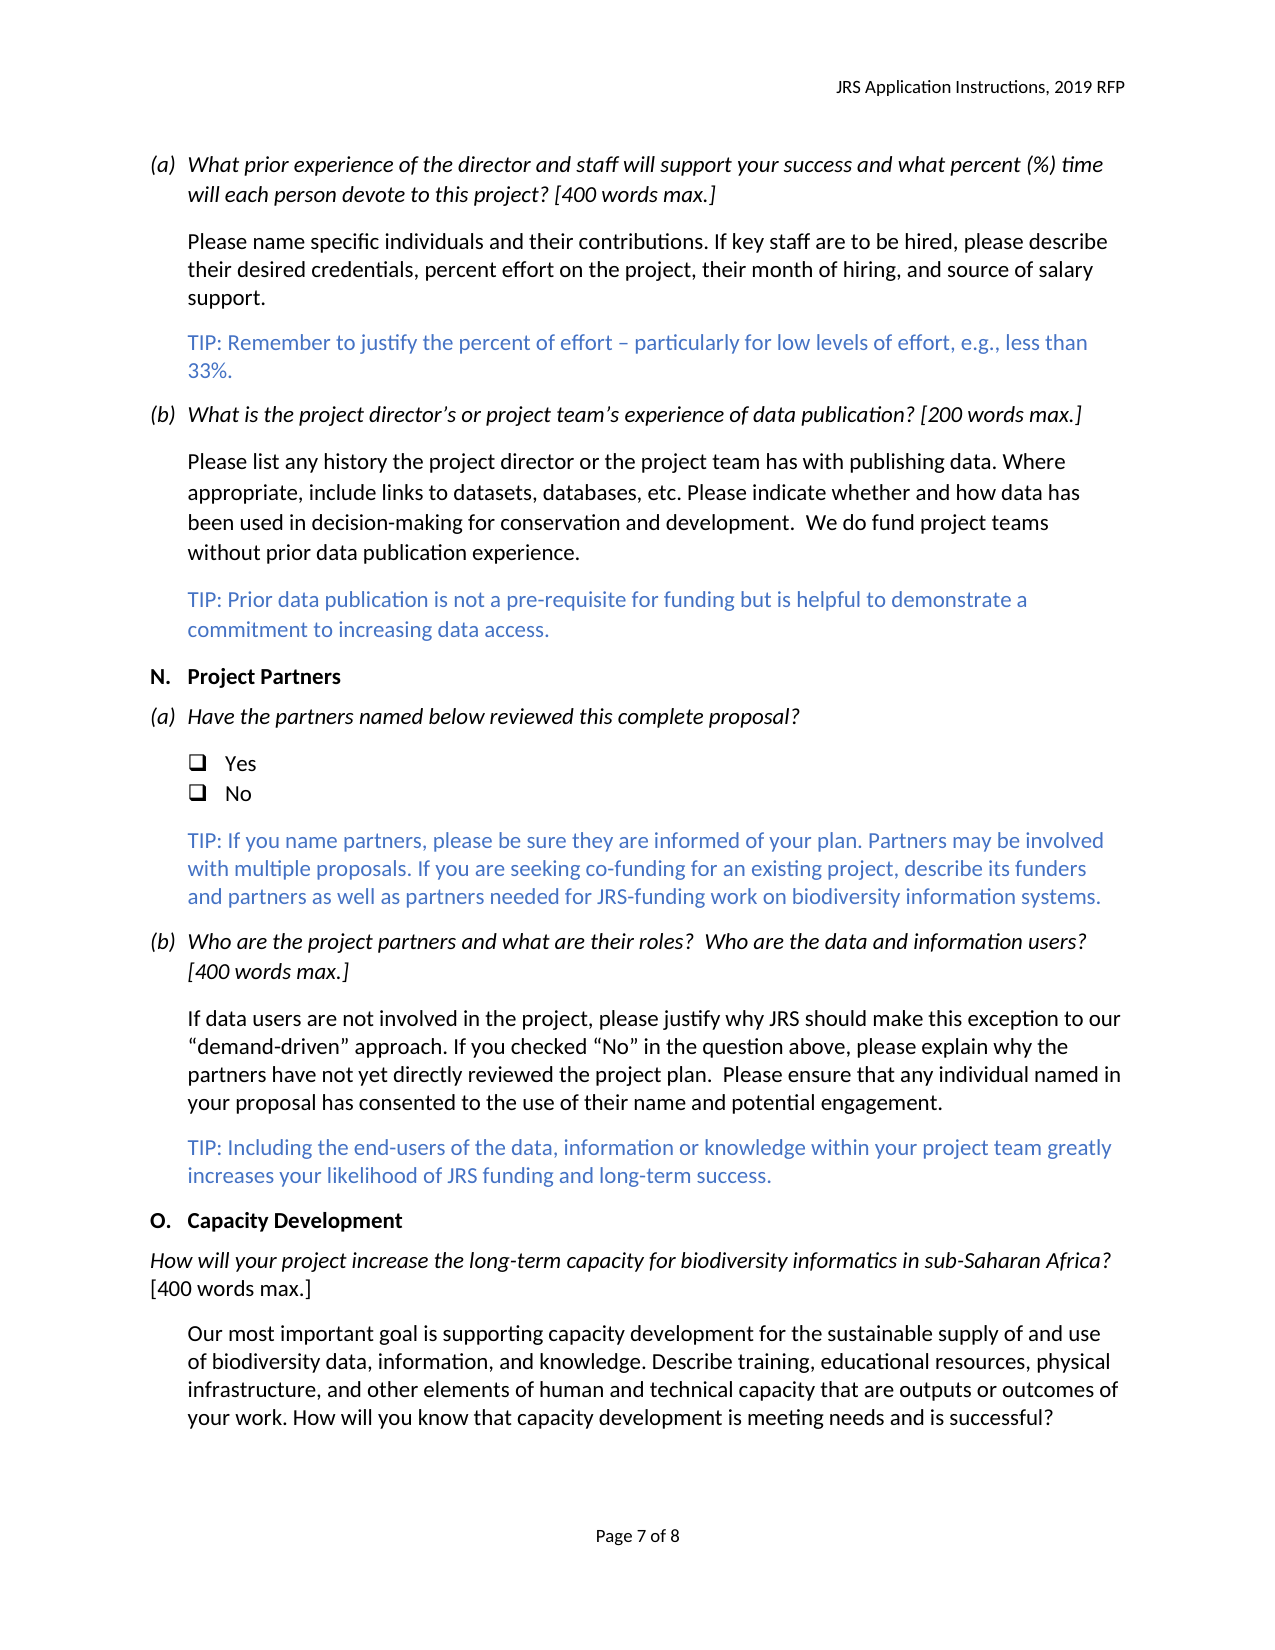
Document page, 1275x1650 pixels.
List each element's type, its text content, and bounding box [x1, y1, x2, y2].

text TIP: If you name partners, please be sure they are informed of your plan. Partners may be involved with multiple proposals. If you are seeking co-funding for an existing project, describe its funders and partners as well as partners needed for JRS-funding work on biodiversity information systems. [187, 826, 1125, 911]
text TIP: Remember to justify the percent of effort – particularly for low levels of effort, e.g., less than 33%. [187, 328, 1125, 384]
subtitle Project Partners [150, 662, 1125, 690]
list Yes [187, 749, 1125, 777]
text Please list any history the project director or the project team has with publishing data. Where appropriate, include links to datasets, databases, etc. Please indicate whether and how data has been used in decision-making for conservation and development. We do fund project teams without prior data publication experience. [187, 447, 1125, 566]
list No [187, 779, 1125, 808]
subtitle Who are the project partners and what are their roles? Who are the data and information users? [400 words max.] [150, 927, 1125, 985]
subtitle What is the project director’s or project team’s experience of data publication? [200 words max.] [150, 401, 1125, 428]
text TIP: Prior data publication is not a pre-requisite for funding but is helpful to demonstrate a commitment to increasing data access. [187, 585, 1125, 643]
text If data users are not involved in the project, please justify why JRS should make this exception to our “demand-driven” approach. If you checked “No” in the question above, please explain why the partners have not yet directly reviewed the project plan. Please ensure that any individual named in your proposal has consented to the use of their name and potential engagement. [187, 1004, 1125, 1116]
subtitle Have the partners named below reviewed this complete proposal? [150, 702, 1125, 731]
text Please name specific individuals and their contributions. If key staff are to be hired, please describe their desired credentials, percent effort on the project, their month of hiring, and source of salary support. [187, 227, 1125, 311]
subtitle What prior experience of the director and staff will support your success and what percent (%) time will each person devote to this project? [400 words max.] [150, 150, 1125, 208]
text How will your project increase the long-term capacity for biodiversity informatics in sub-Saharan Africa? [400 words max.] [150, 1246, 1125, 1302]
subtitle Capacity Development [150, 1206, 1125, 1234]
text Our most important goal is supporting capacity development for the sustainable supply of and use of biodiversity data, information, and knowledge. Describe training, educational resources, physical infrastructure, and other elements of human and technical capacity that are outputs or outcomes of your work. How will you know that capacity development is meeting needs and is successful? [187, 1319, 1125, 1431]
text TIP: Including the end-users of the data, information or knowledge within your project team greatly increases your likelihood of JRS funding and long-term success. [187, 1133, 1125, 1189]
